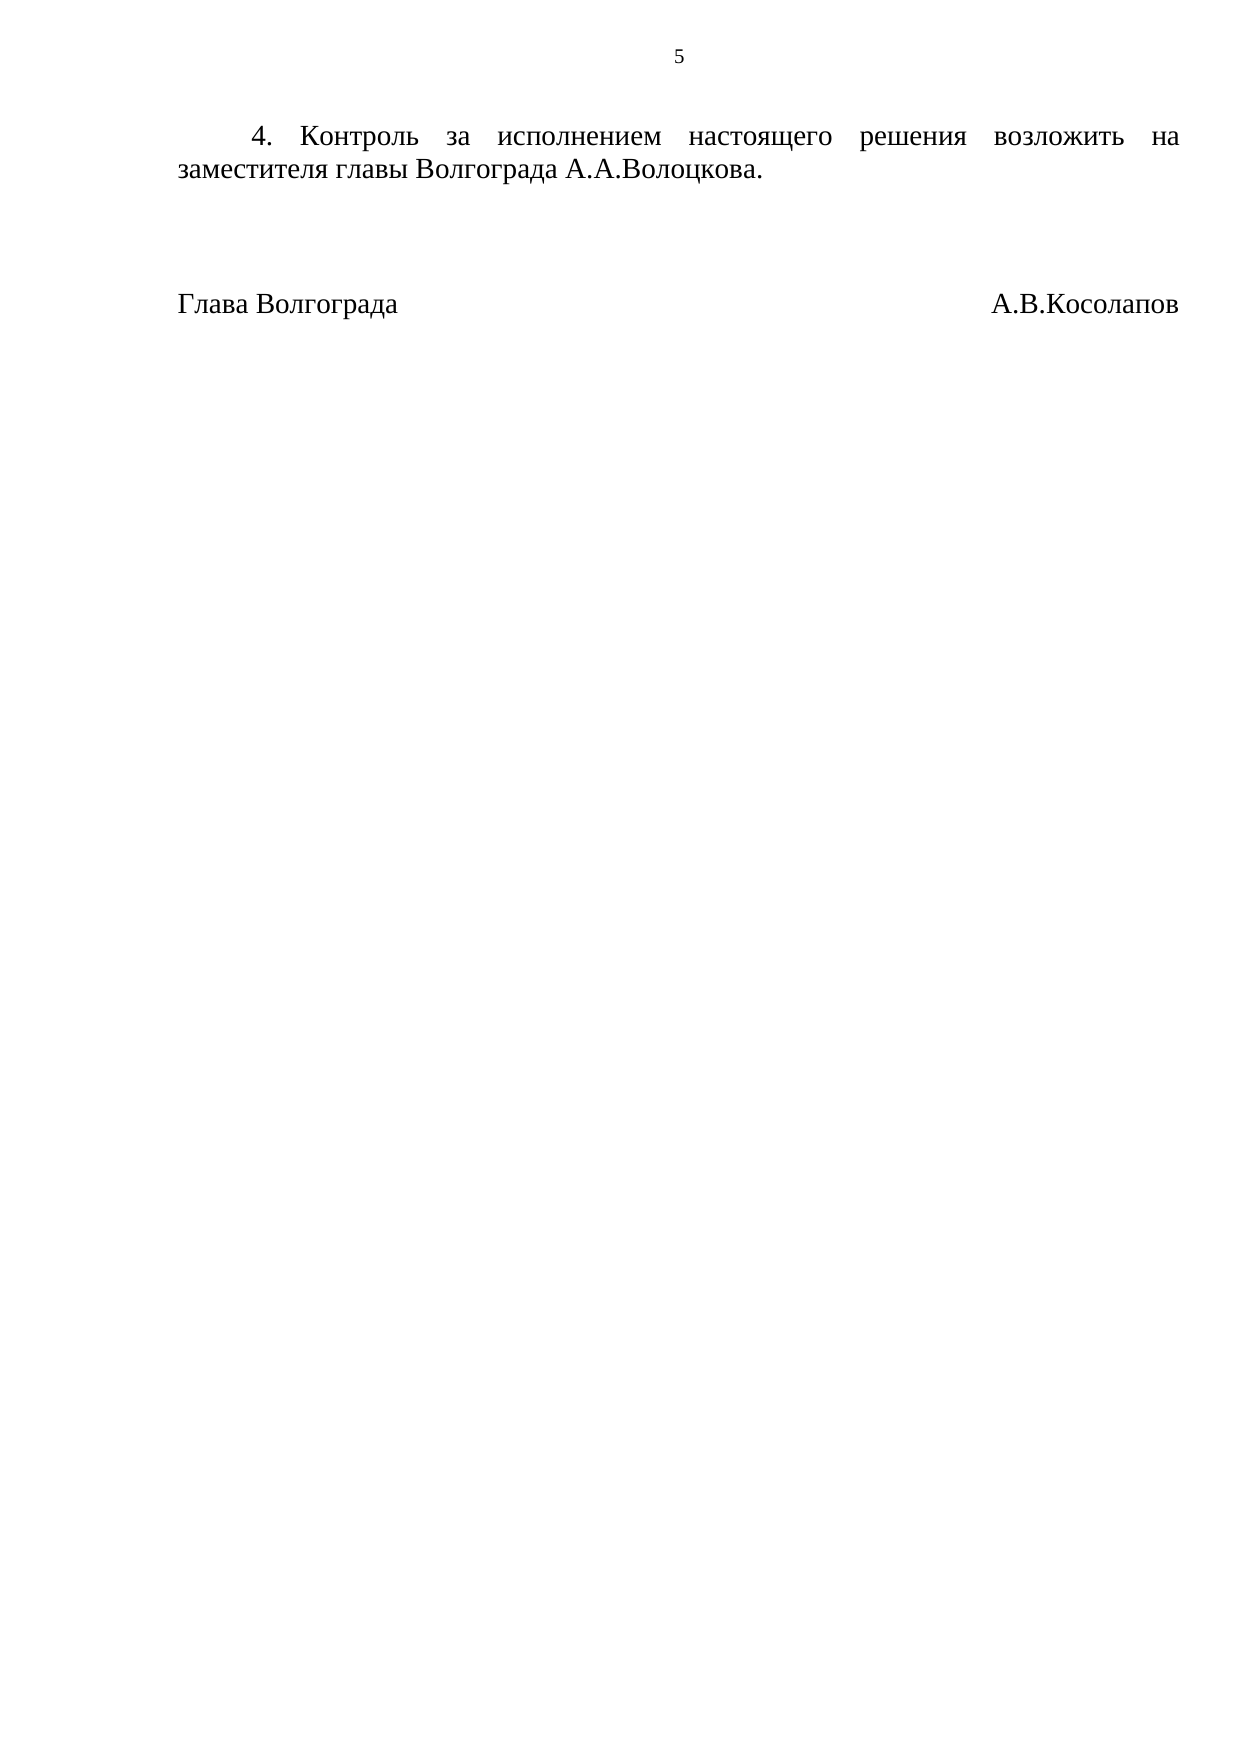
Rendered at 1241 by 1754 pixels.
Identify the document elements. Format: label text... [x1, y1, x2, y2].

text Глава Волгограда А.В.Косолапов [177, 286, 1181, 319]
text 4. Контроль за исполнением настоящего решения возложить на заместителя главы Волгограда А.А.Волоцкова. [177, 118, 1181, 185]
